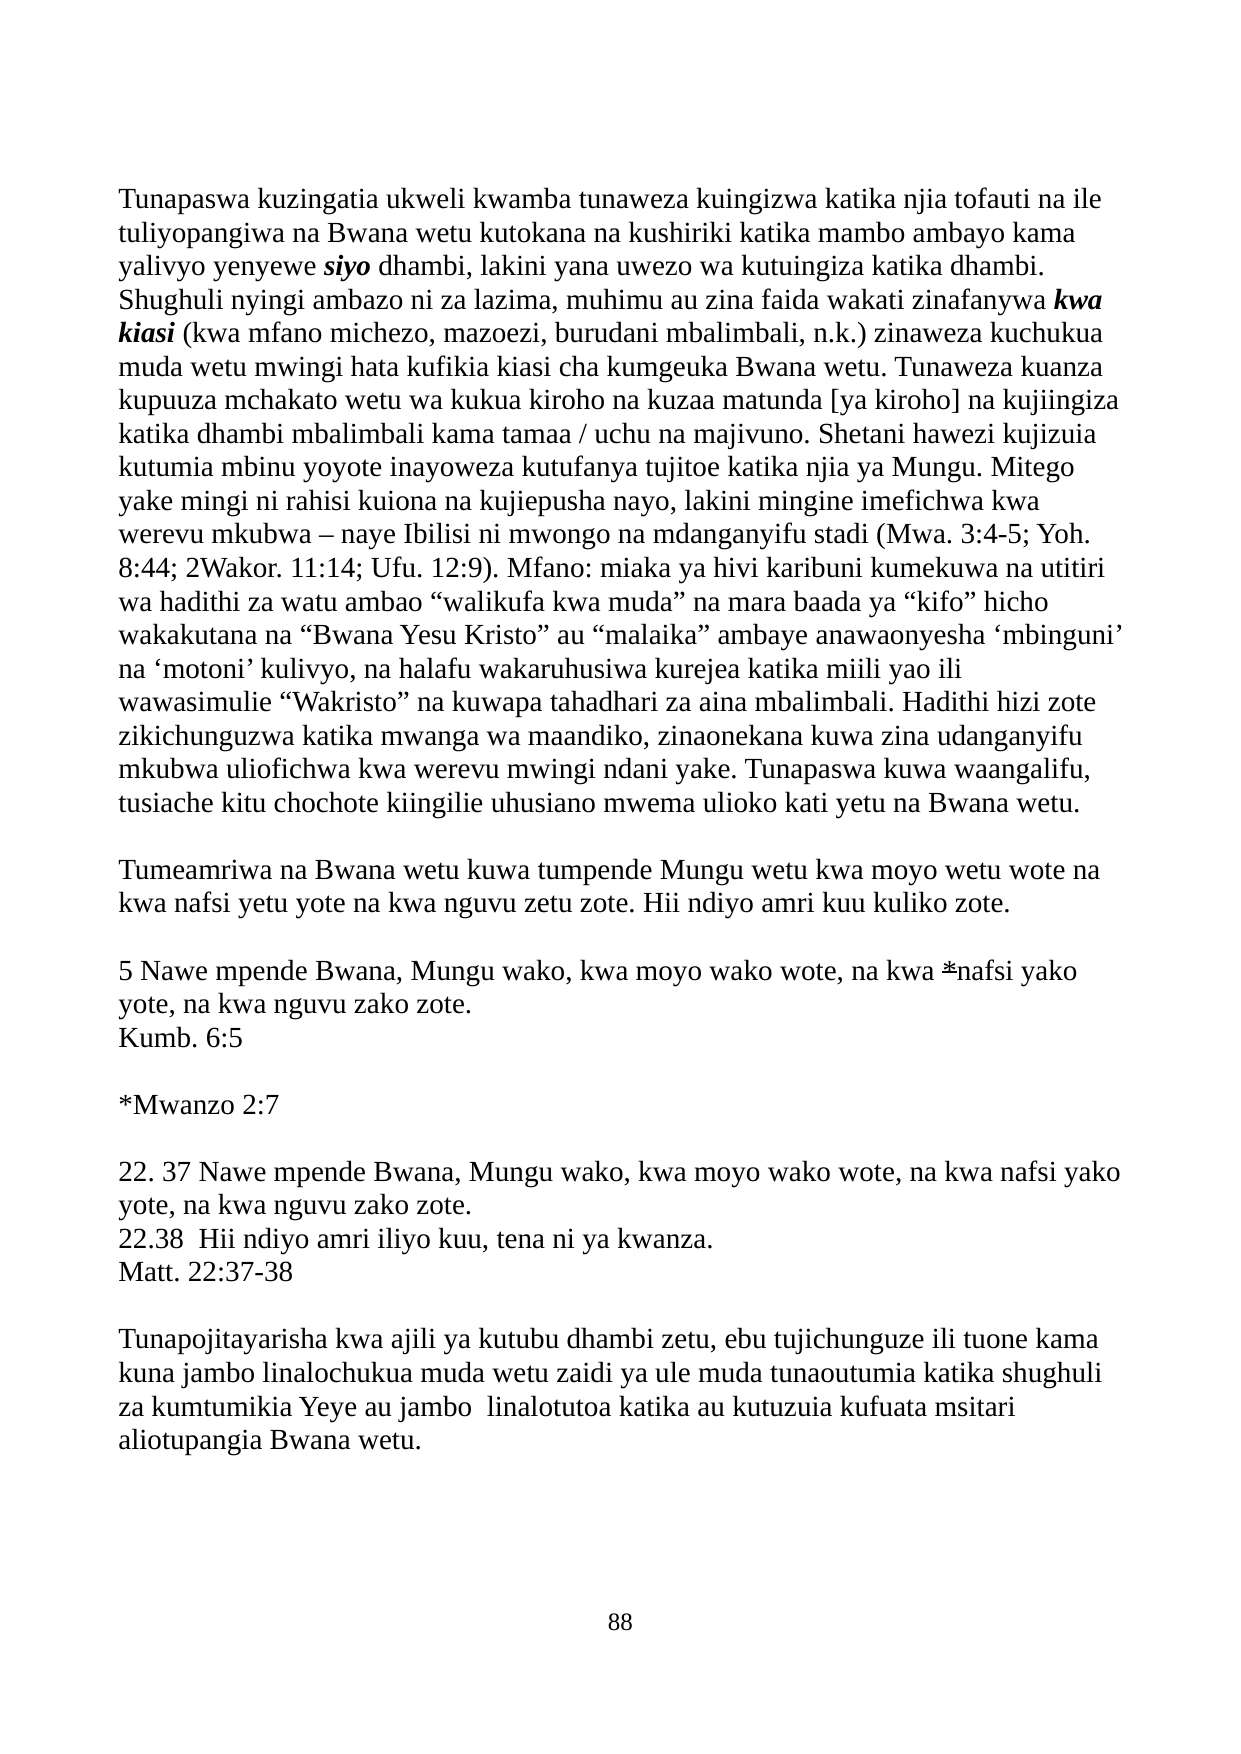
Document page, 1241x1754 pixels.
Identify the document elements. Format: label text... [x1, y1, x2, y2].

text 22. 37 Nawe mpende Bwana, Mungu wako, kwa moyo wako wote, na kwa nafsi yako yote, na kwa nguvu zako zote. [118, 1154, 1122, 1221]
text 5 Nawe mpende Bwana, Mungu wako, kwa moyo wako wote, na kwa *nafsi yako yote, na kwa nguvu zako zote. [118, 953, 1122, 1020]
text Matt. 22:37-38 [118, 1254, 1122, 1288]
text 22.38 Hii ndiyo amri iliyo kuu, tena ni ya kwanza. [118, 1221, 1122, 1254]
text Kumb. 6:5 [118, 1020, 1122, 1053]
text Tunapaswa kuzingatia ukweli kwamba tunaweza kuingizwa katika njia tofauti na ile tuliyopangiwa na Bwana wetu kutokana na kushiriki katika mambo ambayo kama yalivyo yenyewe siyo dhambi, lakini yana uwezo wa kutuingiza katika dhambi. Shughuli nyingi ambazo ni za lazima, muhimu au zina faida wakati zinafanywa kwa kiasi (kwa mfano michezo, mazoezi, burudani mbalimbali, n.k.) zinaweza kuchukua muda wetu mwingi hata kufikia kiasi cha kumgeuka Bwana wetu. Tunaweza kuanza kupuuza mchakato wetu wa kukua kiroho na kuzaa matunda [ya kiroho] na kujiingiza katika dhambi mbalimbali kama tamaa / uchu na majivuno. Shetani hawezi kujizuia kutumia mbinu yoyote inayoweza kutufanya tujitoe katika njia ya Mungu. Mitego yake mingi ni rahisi kuiona na kujiepusha nayo, lakini mingine imefichwa kwa werevu mkubwa – naye Ibilisi ni mwongo na mdanganyifu stadi (Mwa. 3:4-5; Yoh. 8:44; 2Wakor. 11:14; Ufu. 12:9). Mfano: miaka ya hivi karibuni kumekuwa na utitiri wa hadithi za watu ambao “walikufa kwa muda” na mara baada ya “kifo” hicho wakakutana na “Bwana Yesu Kristo” au “malaika” ambaye anawaonyesha ‘mbinguni’ na ‘motoni’ kulivyo, na halafu wakaruhusiwa kurejea katika miili yao ili wawasimulie “Wakristo” na kuwapa tahadhari za aina mbalimbali. Hadithi hizi zote zikichunguzwa katika mwanga wa maandiko, zinaonekana kuwa zina udanganyifu mkubwa uliofichwa kwa werevu mwingi ndani yake. Tunapaswa kuwa waangalifu, tusiache kitu chochote kiingilie uhusiano mwema ulioko kati yetu na Bwana wetu. [118, 181, 1122, 818]
text Tumeamriwa na Bwana wetu kuwa tumpende Mungu wetu kwa moyo wetu wote na kwa nafsi yetu yote na kwa nguvu zetu zote. Hii ndiyo amri kuu kuliko zote. [118, 852, 1122, 919]
text *Mwanzo 2:7 [118, 1087, 1122, 1120]
text Tunapojitayarisha kwa ajili ya kutubu dhambi zetu, ebu tujichunguze ili tuone kama kuna jambo linalochukua muda wetu zaidi ya ule muda tunaoutumia katika shughuli za kumtumikia Yeye au jambo linalotutoa katika au kutuzuia kufuata msitari aliotupangia Bwana wetu. [118, 1322, 1122, 1456]
